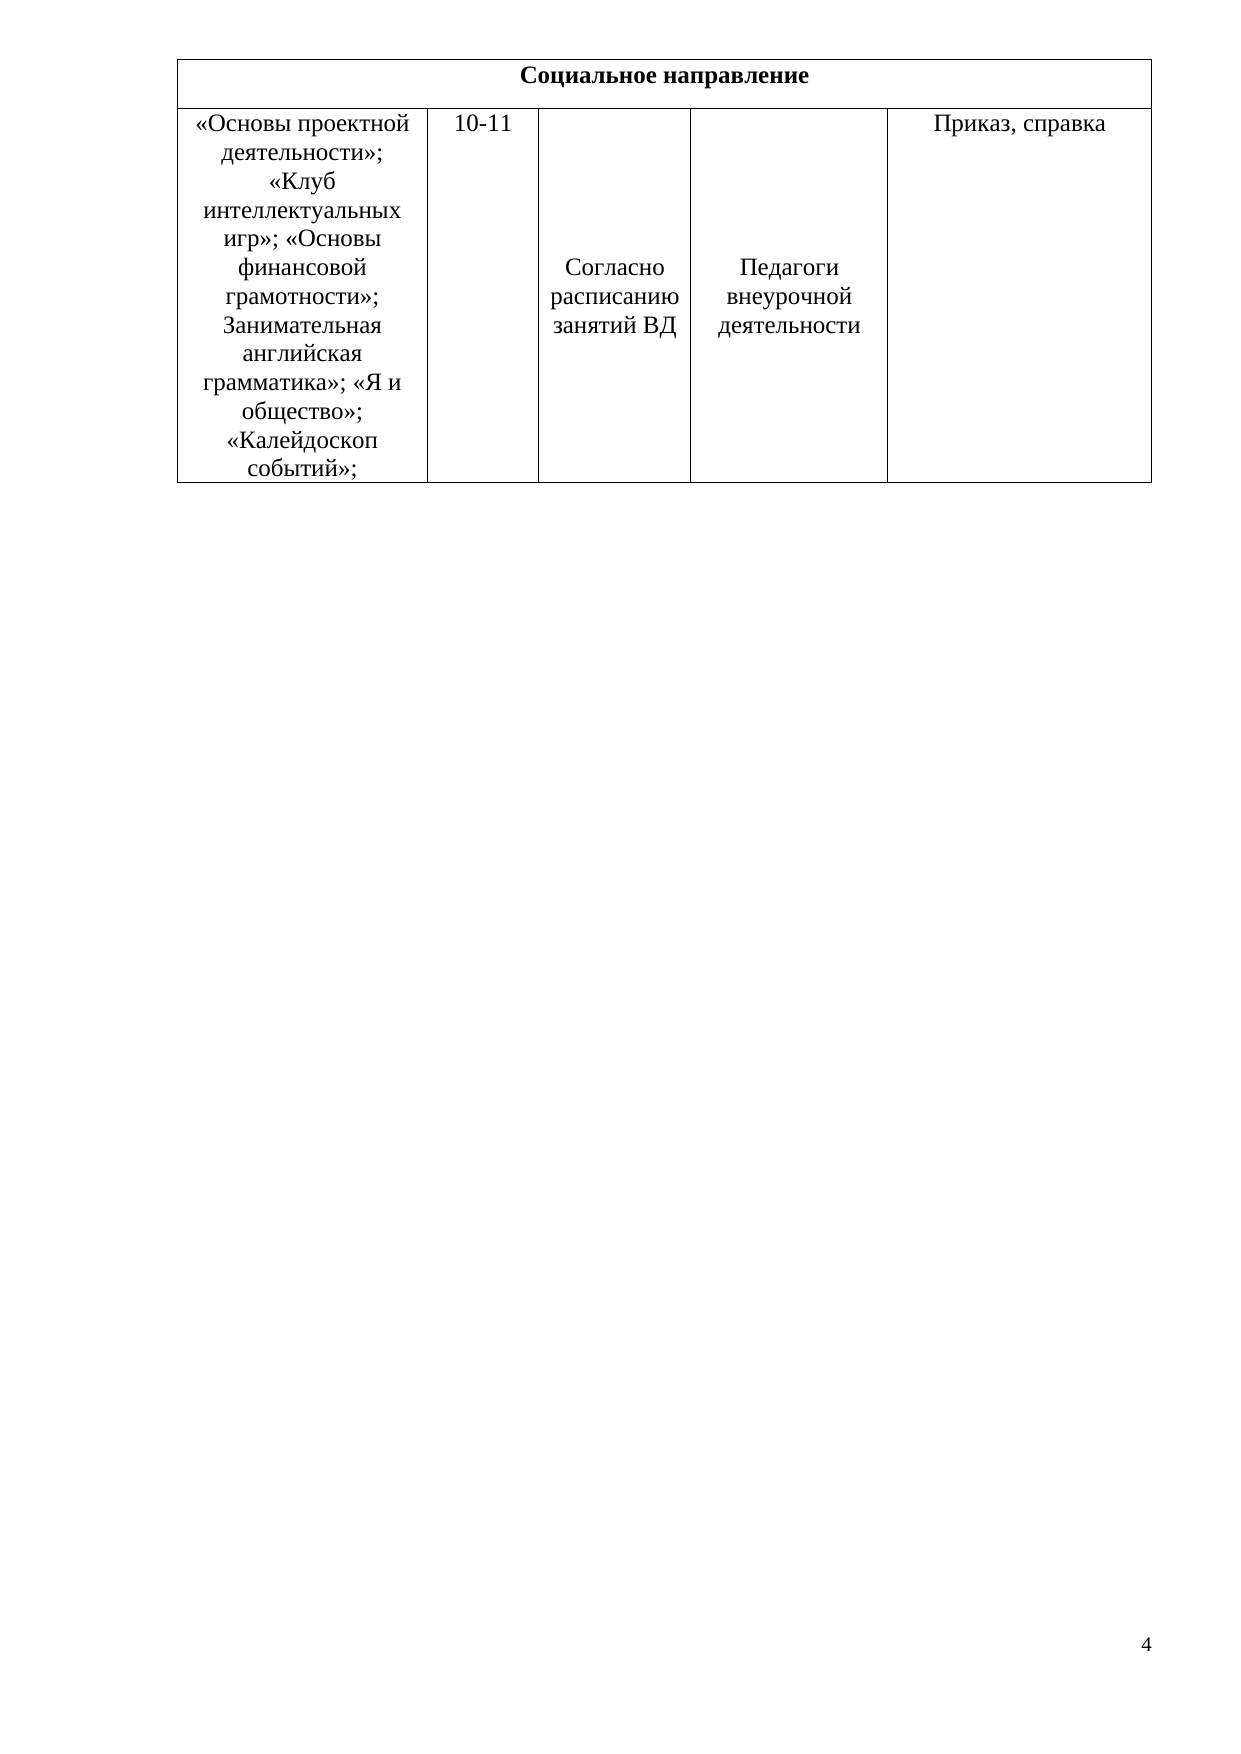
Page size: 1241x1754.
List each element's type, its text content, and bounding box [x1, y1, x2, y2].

table_cell «Основы проектной деятельности»; «Клуб интеллектуальных игр»; «Основы финансовой грамотности»; Занимательная английская грамматика»; «Я и общество»; «Калейдоскоп событий»; [178, 109, 427, 482]
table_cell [539, 109, 690, 482]
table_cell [691, 109, 887, 482]
table_cell 10-11 [428, 109, 538, 482]
table_cell Социальное направление [178, 60, 1151, 107]
table_cell Приказ, справка [888, 109, 1151, 482]
